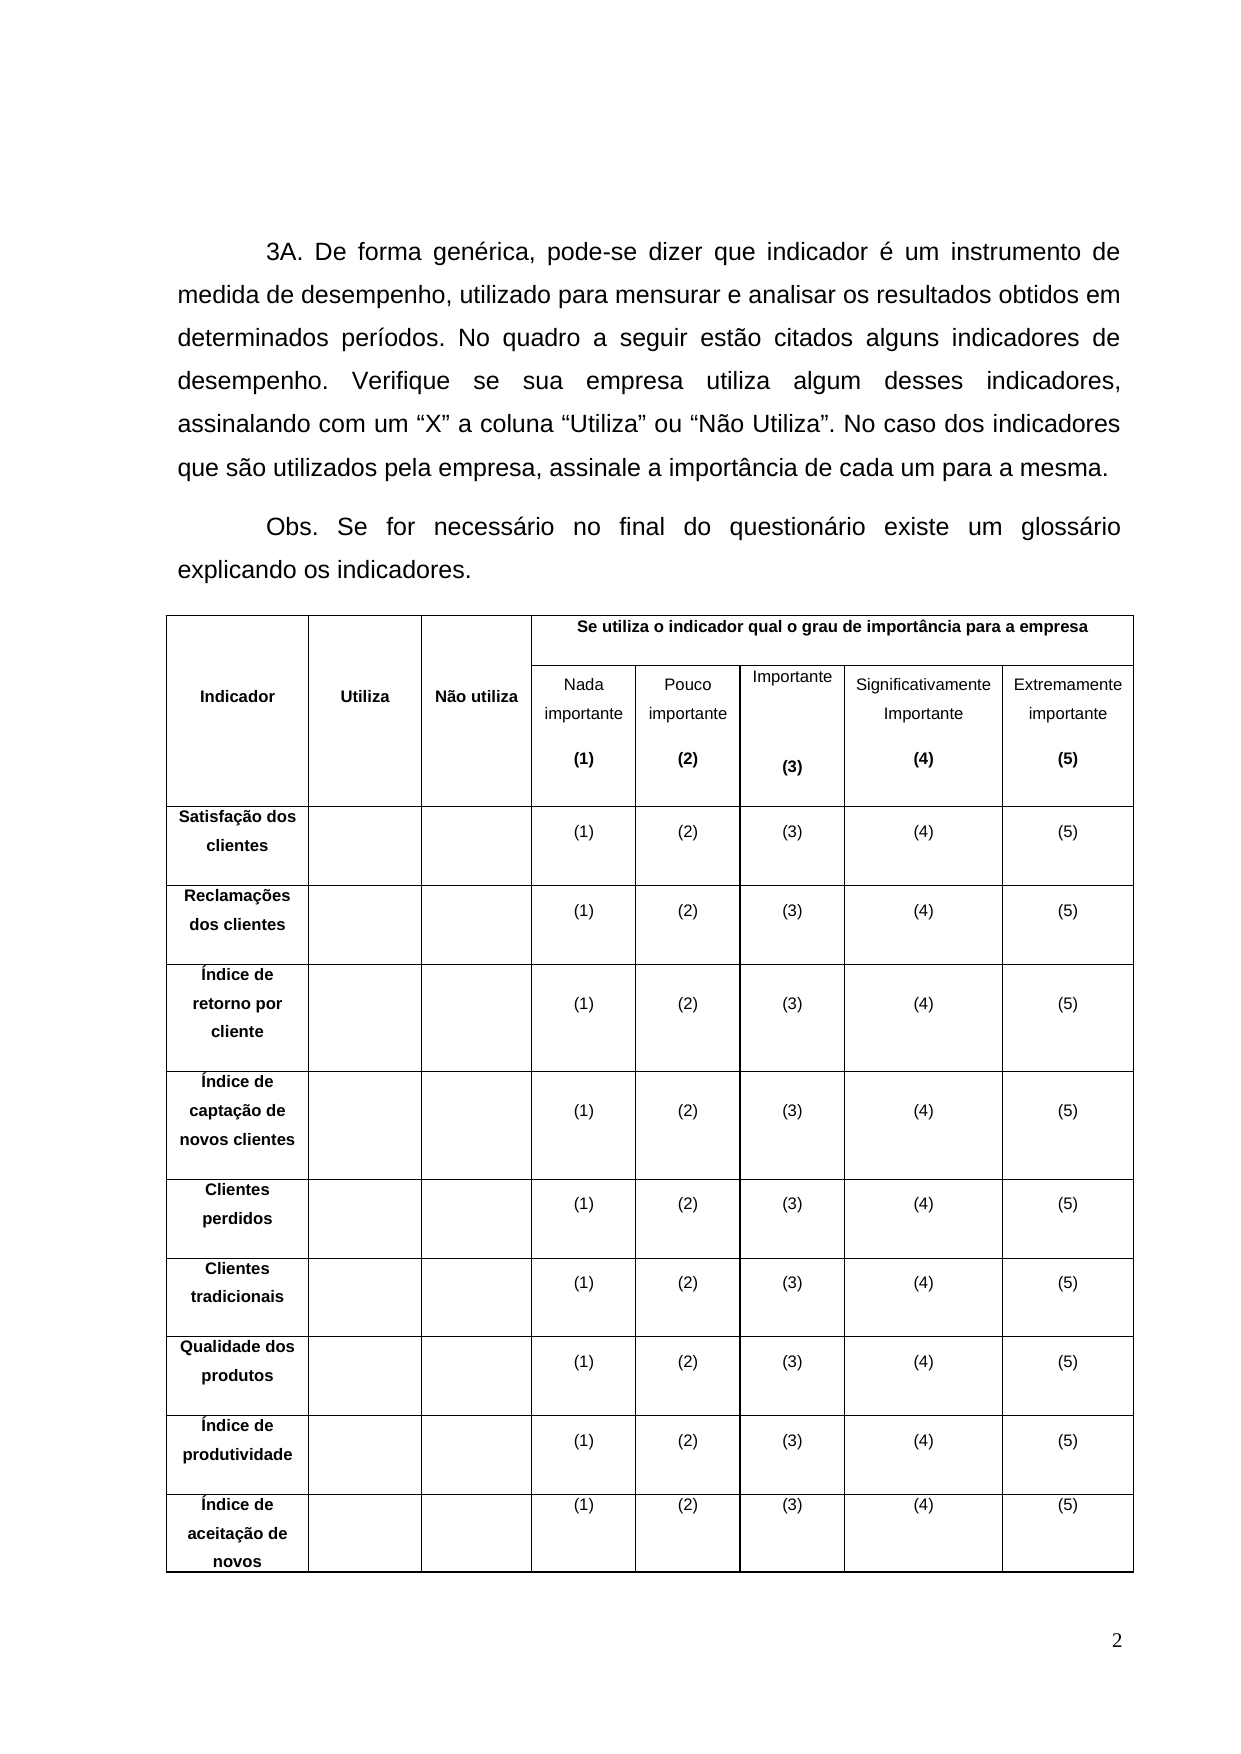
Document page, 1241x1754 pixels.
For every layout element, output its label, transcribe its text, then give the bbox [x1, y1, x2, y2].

table_cell (5) [1003, 1416, 1133, 1494]
table_cell (1) [532, 965, 635, 1071]
table_cell (3) [741, 1337, 844, 1415]
table_cell [309, 1072, 421, 1179]
table_cell [309, 1495, 421, 1571]
table_cell Nada importante (1) [532, 666, 635, 806]
table_cell Índice de captação de novos clientes [167, 1072, 308, 1179]
table_cell [422, 1495, 531, 1571]
table_cell Clientes perdidos [167, 1180, 308, 1257]
table_cell (1) [532, 1259, 635, 1336]
table_cell (4) [845, 1416, 1002, 1494]
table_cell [167, 1495, 308, 1571]
table_cell (5) [1003, 1259, 1133, 1336]
table_cell (1) [532, 807, 635, 885]
table_cell (2) [636, 1416, 739, 1494]
table_cell (3) [741, 965, 844, 1071]
table_cell (1) [532, 1180, 635, 1257]
table_cell (2) [636, 807, 739, 885]
table_cell [422, 1180, 531, 1257]
table_cell [422, 886, 531, 964]
table_cell (2) [636, 965, 739, 1071]
table_cell [422, 1259, 531, 1336]
table_cell (1) [532, 1495, 635, 1571]
table_header Indicador [167, 616, 308, 806]
table_cell (4) [845, 886, 1002, 964]
table_cell (5) [1003, 1072, 1133, 1179]
table_cell (5) [1003, 965, 1133, 1071]
table_cell (4) [845, 1072, 1002, 1179]
table_cell [422, 965, 531, 1071]
table_header Não utiliza [422, 616, 531, 806]
table_cell (3) [741, 807, 844, 885]
table_cell Extremamente importante (5) [1003, 666, 1133, 806]
table_cell (3) [741, 1072, 844, 1179]
table_cell (5) [1003, 1337, 1133, 1415]
table_cell (5) [1003, 1180, 1133, 1257]
table_cell (3) [741, 886, 844, 964]
table_cell [422, 807, 531, 885]
table_cell (2) [636, 1259, 739, 1336]
table_cell (2) [636, 1072, 739, 1179]
table_cell (1) [532, 1416, 635, 1494]
table_cell Importante (3) [741, 666, 844, 806]
table_cell (1) [532, 1072, 635, 1179]
table_cell [422, 1337, 531, 1415]
table_cell [422, 1072, 531, 1179]
table_cell (2) [636, 886, 739, 964]
table_cell (4) [845, 1259, 1002, 1336]
table_cell Satisfação dos clientes [167, 807, 308, 885]
table_header Se utiliza o indicador qual o grau de importância para a empresa [532, 616, 1133, 665]
table_cell (4) [845, 1337, 1002, 1415]
table_cell (5) [1003, 1495, 1133, 1571]
table_cell (2) [636, 1495, 739, 1571]
text 3A. De forma genérica, pode-se dizer que indicador é um instrumento de medida de desempenho, utilizado para mensurar e analisar os resultados obtidos em determinados períodos. No quadro a seguir estão citados alguns indicadores de desempenho. Verifique se sua empresa utiliza algum desses indicadores, assinalando com um “X” a coluna “Utiliza” ou “Não Utiliza”. No caso dos indicadores que são utilizados pela empresa, assinale a importância de cada um para a mesma. [177, 237, 1122, 481]
table_cell Pouco importante (2) [636, 666, 739, 806]
table_cell Clientes tradicionais [167, 1259, 308, 1336]
table_cell Índice de produtividade [167, 1416, 308, 1494]
table_cell Significativamente Importante (4) [845, 666, 1002, 806]
table_cell Reclamações dos clientes [167, 886, 308, 964]
table_cell (3) [741, 1495, 844, 1571]
table_cell Índice de retorno por cliente [167, 965, 308, 1071]
table_cell [309, 1337, 421, 1415]
table_header Utiliza [309, 616, 421, 806]
table_cell [309, 807, 421, 885]
table_cell (2) [636, 1337, 739, 1415]
table_cell [309, 1416, 421, 1494]
table_cell (1) [532, 886, 635, 964]
table_cell [309, 965, 421, 1071]
table_cell (4) [845, 965, 1002, 1071]
table_cell (4) [845, 1495, 1002, 1571]
table_cell (5) [1003, 886, 1133, 964]
table_cell (3) [741, 1259, 844, 1336]
text Obs. Se for necessário no final do questionário existe um glossário explicando os indicadores. [177, 512, 1122, 584]
table_cell [309, 886, 421, 964]
table_cell (5) [1003, 807, 1133, 885]
table_cell (1) [532, 1337, 635, 1415]
table_cell (4) [845, 1180, 1002, 1257]
table_cell Qualidade dos produtos [167, 1337, 308, 1415]
table_cell (3) [741, 1180, 844, 1257]
table_cell (3) [741, 1416, 844, 1494]
table_cell [309, 1259, 421, 1336]
table_cell (4) [845, 807, 1002, 885]
table_cell (2) [636, 1180, 739, 1257]
table_cell [422, 1416, 531, 1494]
table_cell [309, 1180, 421, 1257]
